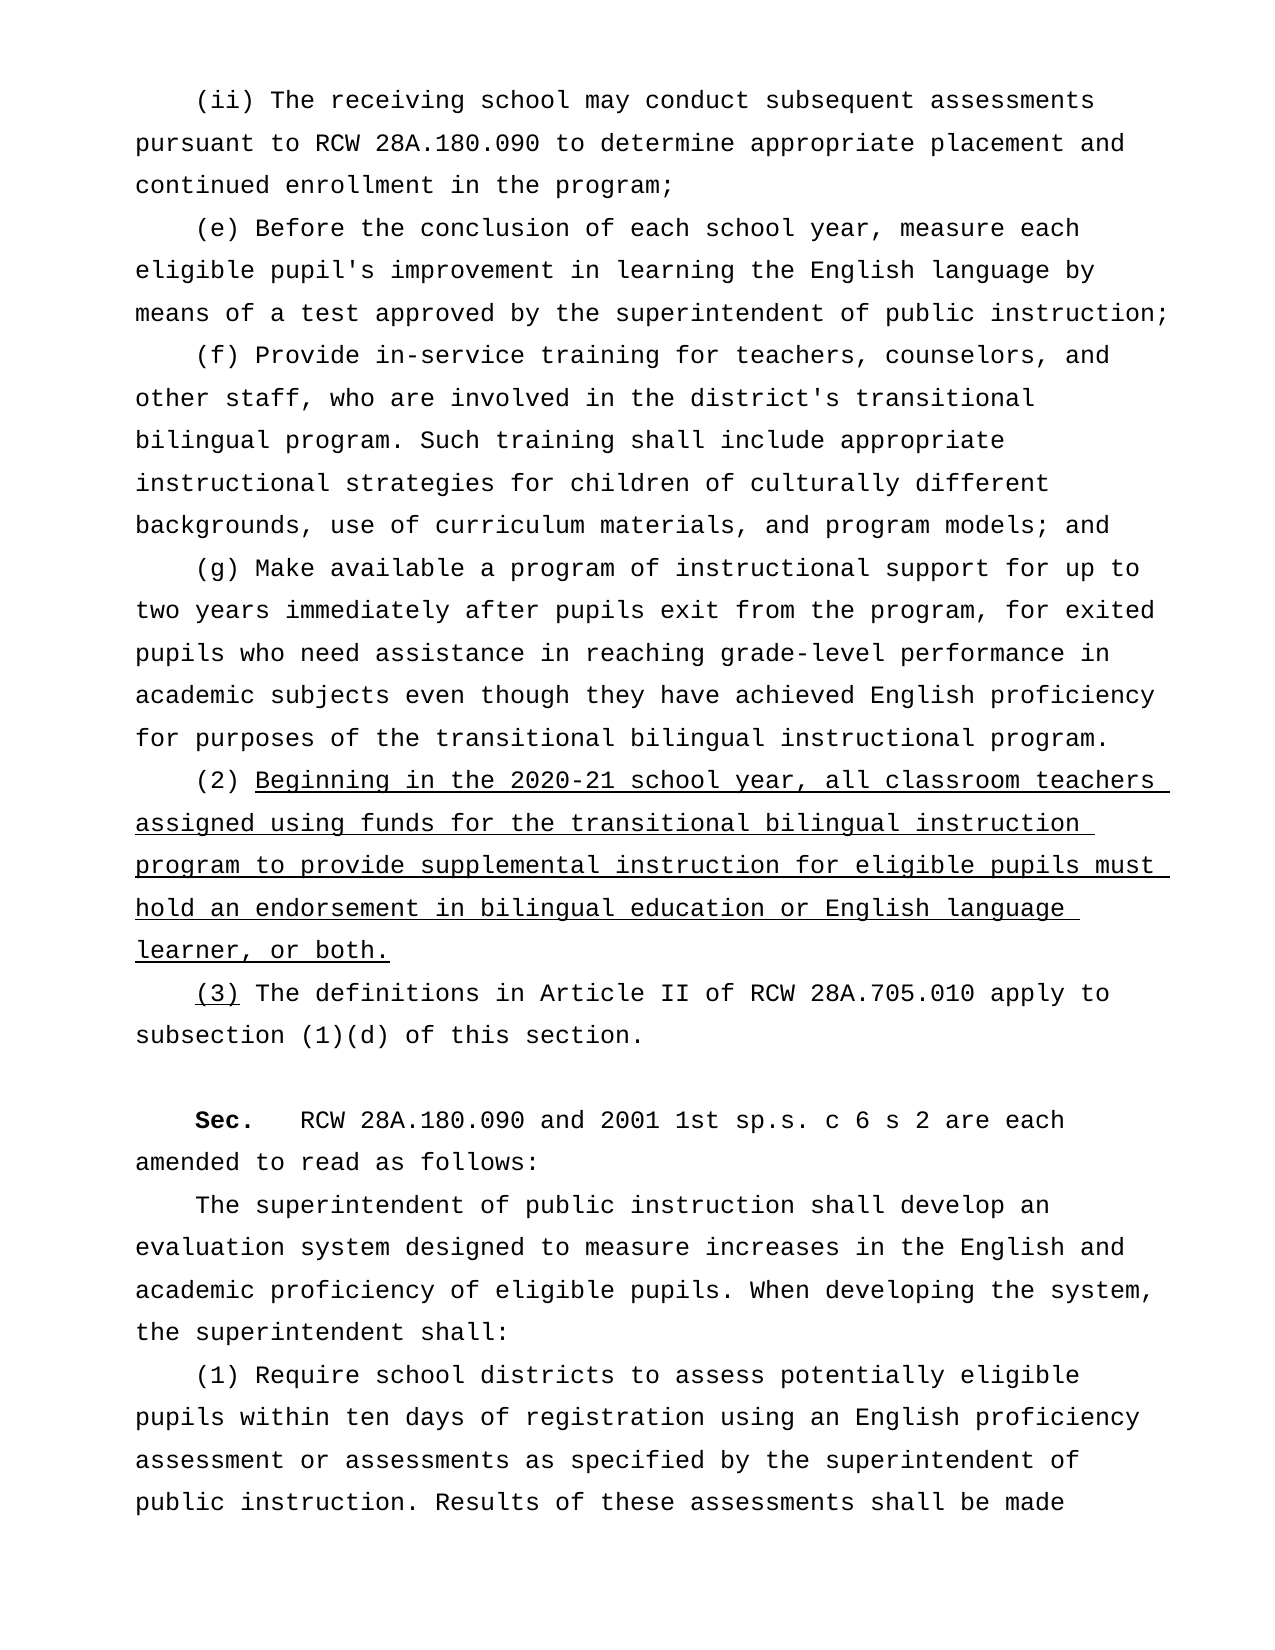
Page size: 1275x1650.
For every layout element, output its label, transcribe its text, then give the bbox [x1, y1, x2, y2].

text The superintendent of public instruction shall develop an evaluation system designed to measure increases in the English and academic proficiency of eligible pupils. When developing the system, the superintendent shall: [135, 1179, 1170, 1349]
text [135, 1349, 1170, 1519]
text (f) Provide in-service training for teachers, counselors, and other staff, who are involved in the district's transitional bilingual program. Such training shall include appropriate instructional strategies for children of culturally different backgrounds, use of curriculum materials, and program models; and [135, 330, 1170, 542]
text (g) Make available a program of instructional support for up to two years immediately after pupils exit from the program, for exited pupils who need assistance in reaching grade-level performance in academic subjects even though they have achieved English proficiency for purposes of the transitional bilingual instructional program. [135, 542, 1170, 755]
text Sec. RCW 28A.180.090 and 2001 1st sp.s. c 6 s 2 are each amended to read as follows: [135, 1094, 1170, 1179]
text (3) The definitions in Article II of RCW 28A.705.010 apply to subsection (1)(d) of this section. [135, 967, 1170, 1052]
text (2) Beginning in the 2020-21 school year, all classroom teachers assigned using funds for the transitional bilingual instruction program to provide supplemental instruction for eligible pupils must hold an endorsement in bilingual education or English language learner, or both. [135, 755, 1170, 876]
text (2) Beginning in the 2020-21 school year, all classroom teachers assigned using funds for the transitional bilingual instruction program to provide supplemental instruction for eligible pupils must hold an endorsement in bilingual education or English language learner, or both. [135, 878, 1170, 967]
text (ii) The receiving school may conduct subsequent assessments pursuant to RCW 28A.180.090 to determine appropriate placement and continued enrollment in the program; [135, 75, 1170, 202]
text (e) Before the conclusion of each school year, measure each eligible pupil's improvement in learning the English language by means of a test approved by the superintendent of public instruction; [135, 202, 1170, 330]
